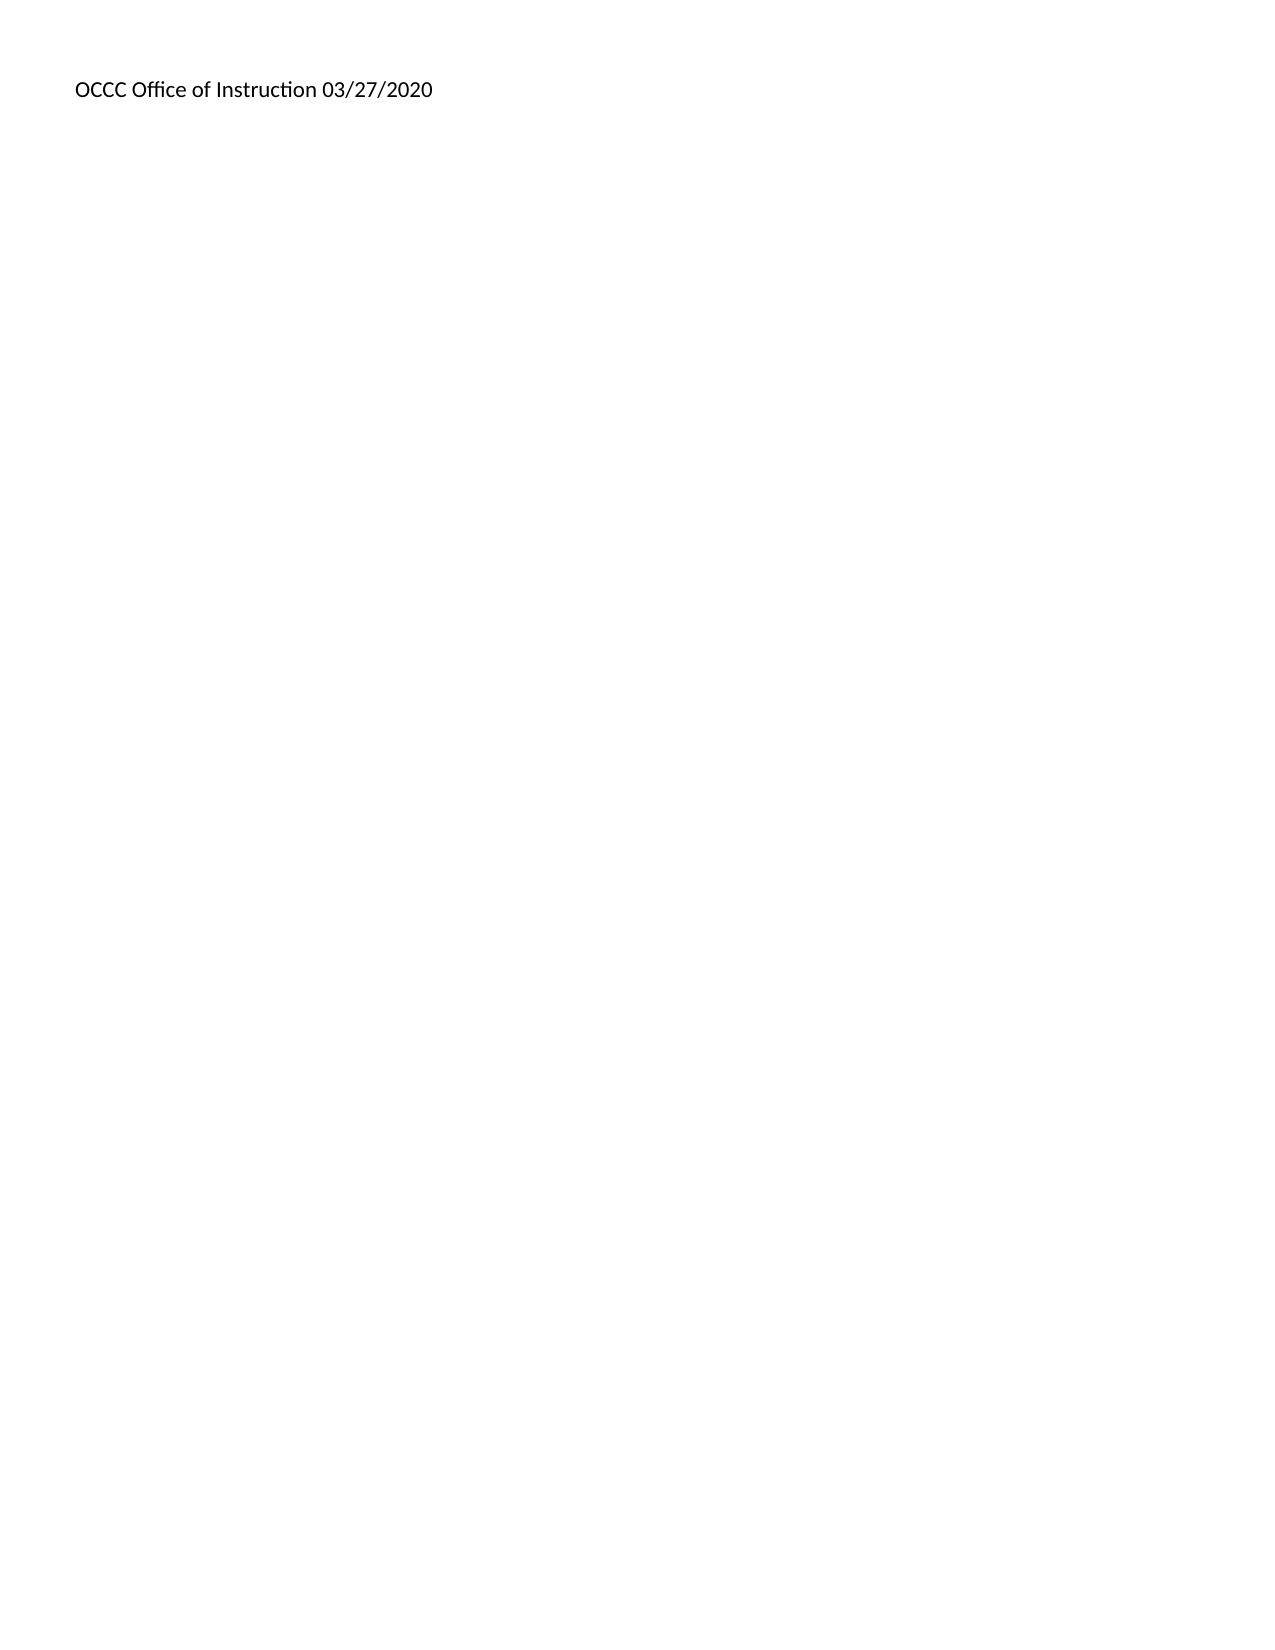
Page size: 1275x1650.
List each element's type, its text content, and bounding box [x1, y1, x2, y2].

text OCCC Office of Instruction 03/27/2020 [75, 75, 1200, 103]
